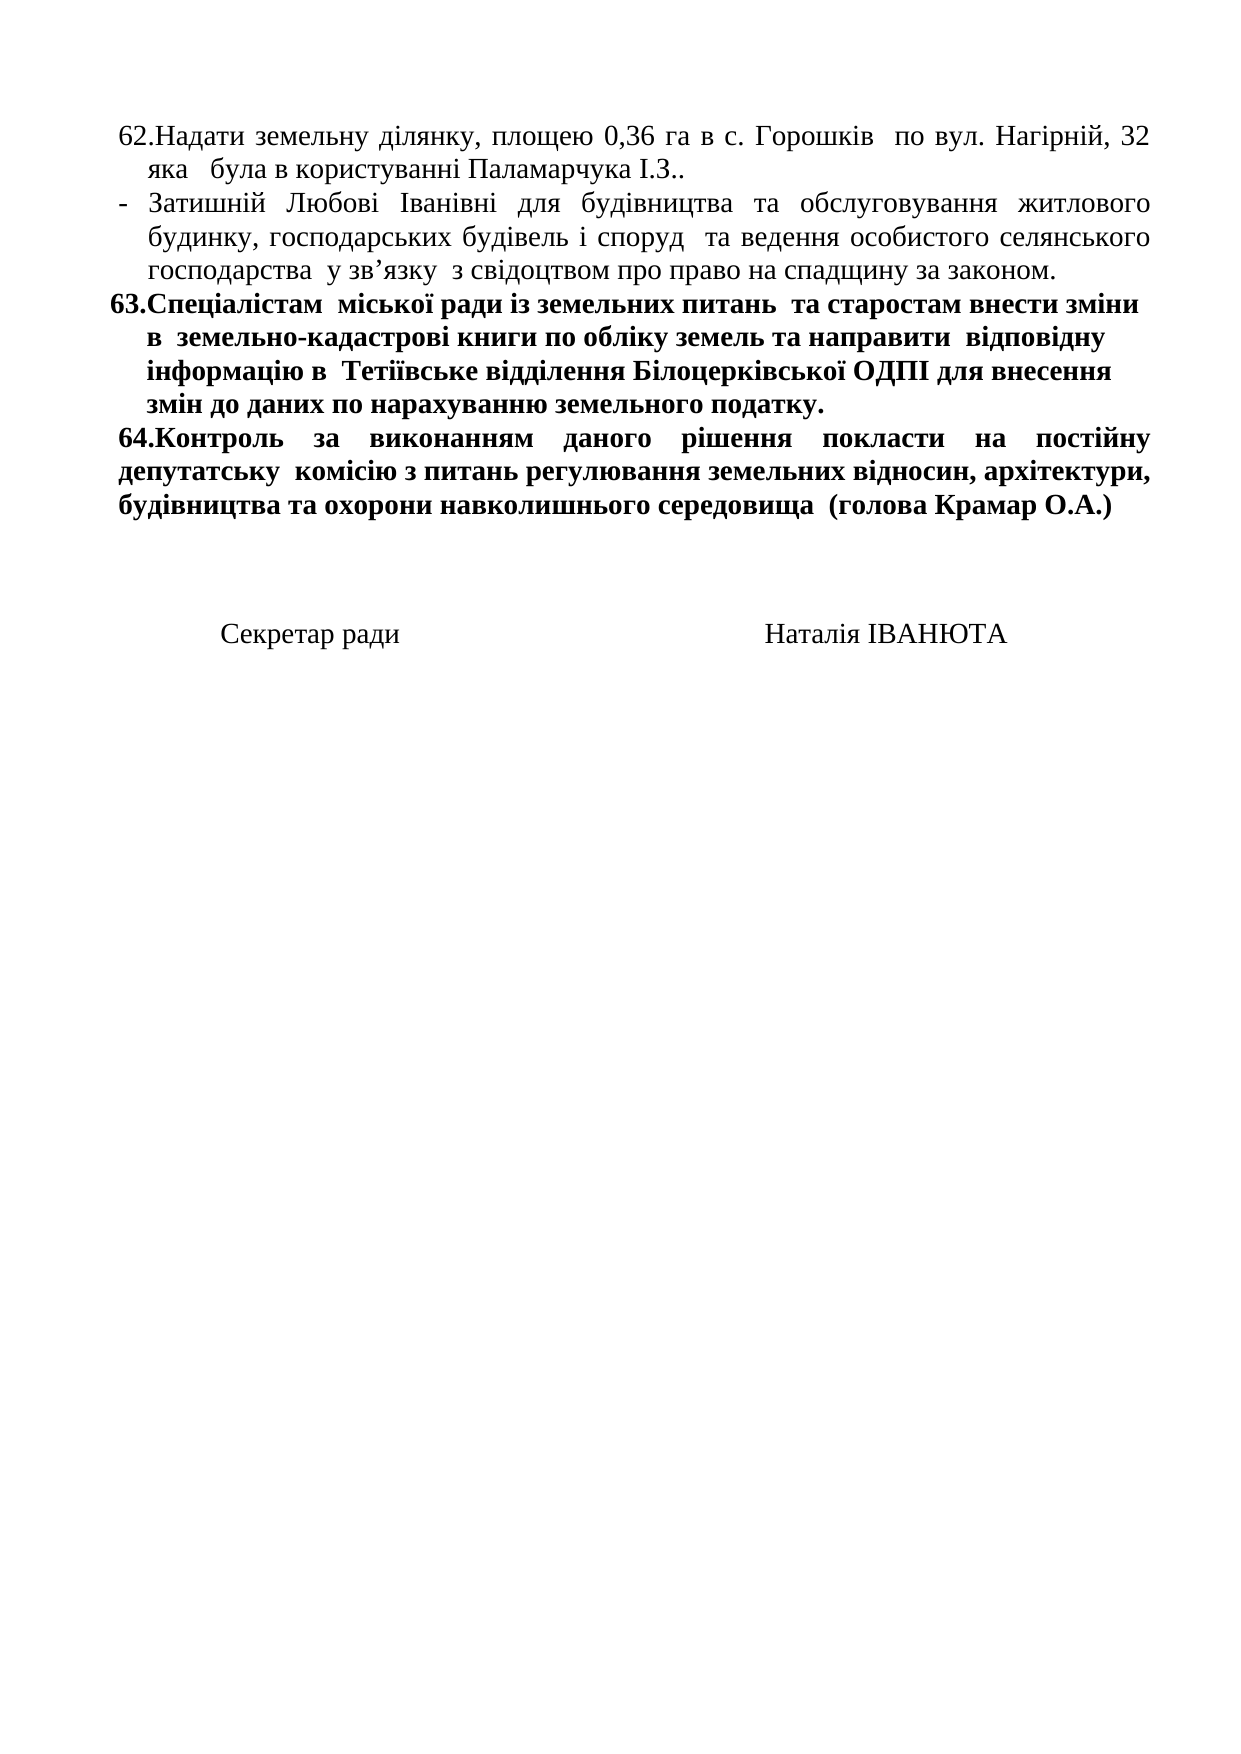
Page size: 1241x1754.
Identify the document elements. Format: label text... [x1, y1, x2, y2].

text - Затишній Любові Іванівні для будівництва та обслуговування житлового будинку, господарських будівель і споруд та ведення особистого селянського господарства у зв’язку з свідоцтвом про право на спадщину за законом. [118, 185, 1152, 286]
text 63.Спеціалістам міської ради із земельних питань та старостам внести зміни [95, 286, 1152, 319]
text Секретар ради Наталія ІВАНЮТА [118, 616, 1152, 650]
text 64.Контроль за виконанням даного рішення покласти на постійну депутатську комісію з питань регулювання земельних відносин, архітектури, будівництва та охорони навколишнього середовища (голова Крамар О.А.) [118, 420, 1152, 521]
text в земельно-кадастрові книги по обліку земель та направити відповідну [95, 319, 1152, 353]
text змін до даних по нарахуванню земельного податку. [95, 386, 1152, 420]
text інформацію в Тетіївське відділення Білоцерківської ОДПІ для внесення [95, 353, 1152, 386]
text 62.Надати земельну ділянку, площею 0,36 га в с. Горошків по вул. Нагірній, 32 яка була в користуванні Паламарчука І.З.. [118, 118, 1152, 185]
